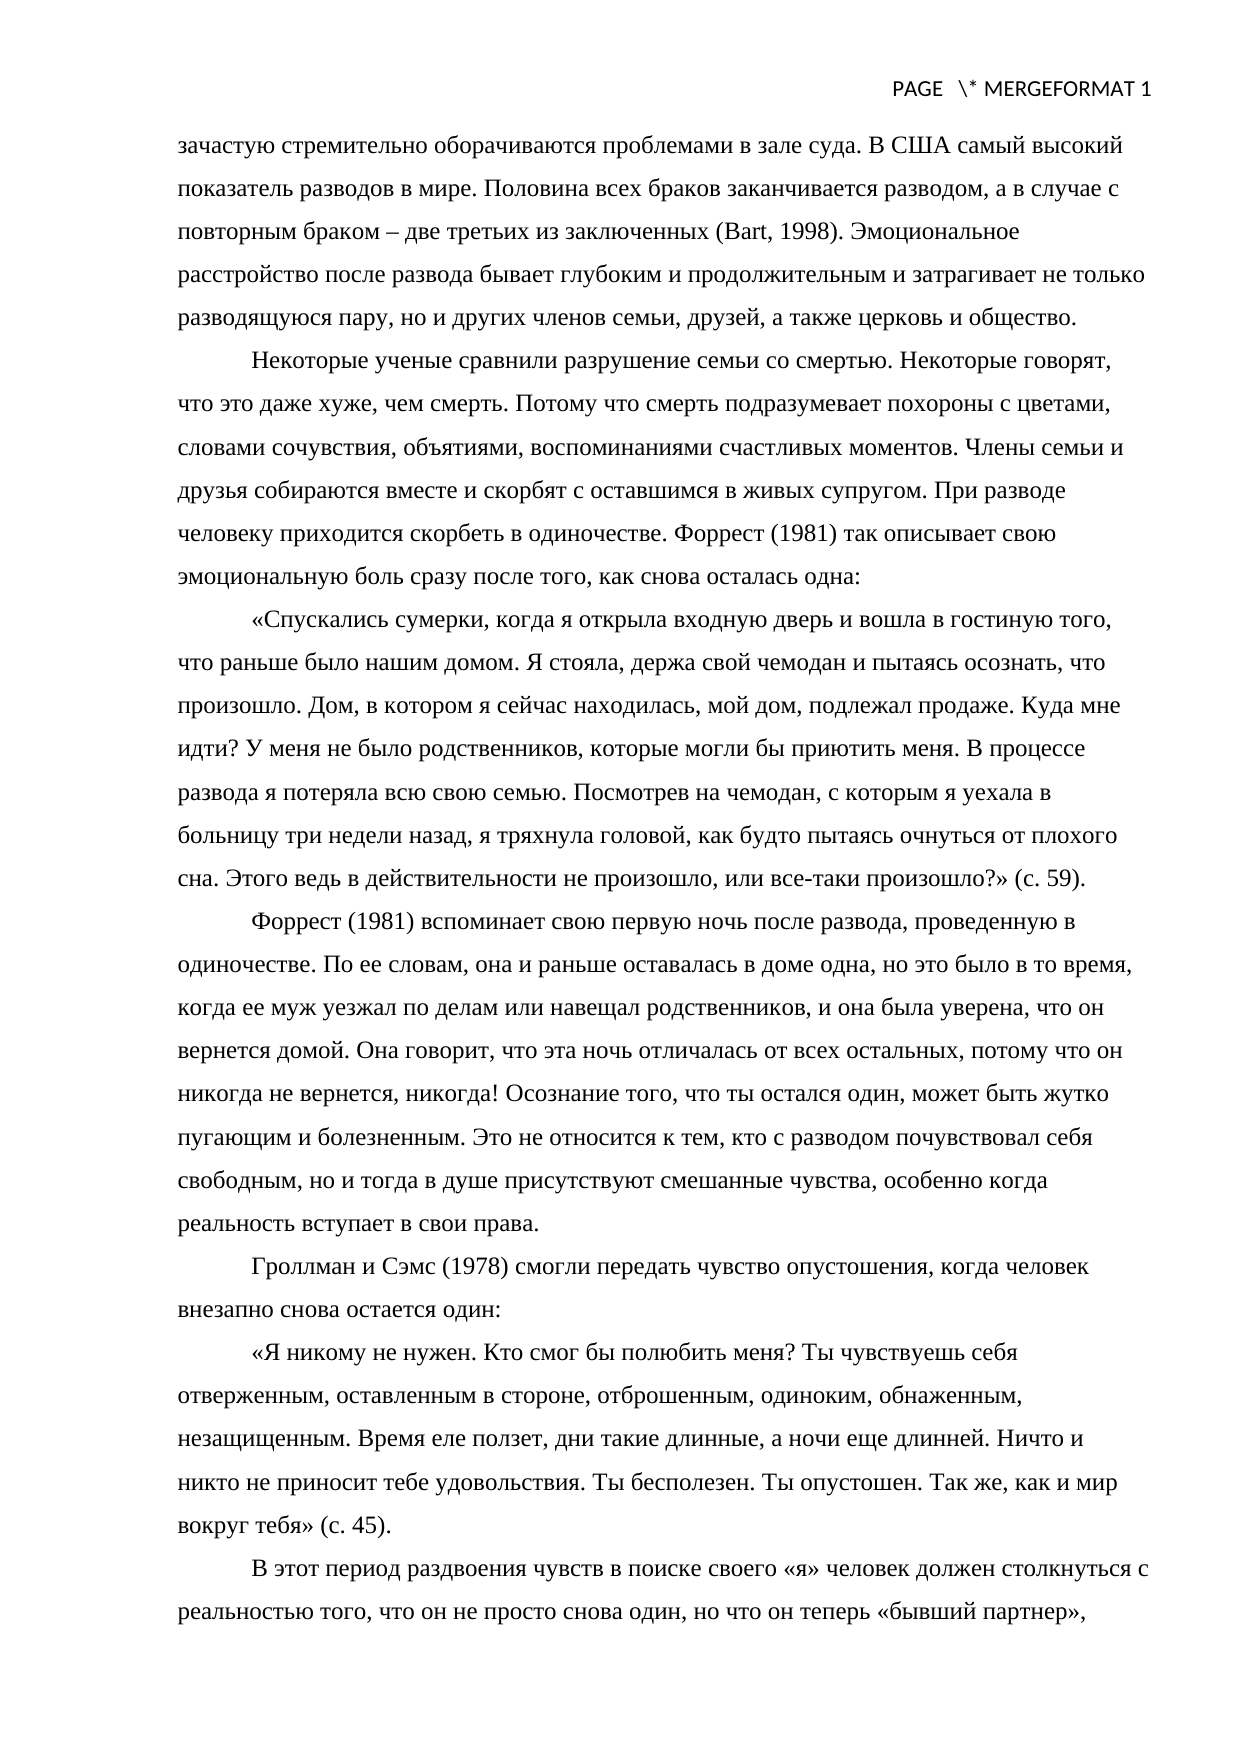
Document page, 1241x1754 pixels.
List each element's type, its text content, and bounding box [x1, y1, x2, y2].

text Гроллман и Сэмс (1978) смогли передать чувство опустошения, когда человек внезапно снова остается один: [177, 1251, 1152, 1323]
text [177, 130, 1152, 331]
text «Я никому не нужен. Кто смог бы полюбить меня? Ты чувствуешь себя отверженным, оставленным в стороне, отброшенным, одиноким, обнаженным, незащищенным. Время еле ползет, дни такие длинные, а ночи еще длинней. Ничто и никто не приносит тебе удовольствия. Ты бесполезен. Ты опустошен. Так же, как и мир вокруг тебя» (с. 45). [177, 1337, 1152, 1538]
text Форрест (1981) вспоминает свою первую ночь после развода, проведенную в одиночестве. По ее словам, она и раньше оставалась в доме одна, но это было в то время, когда ее муж уезжал по делам или навещал родственников, и она была уверена, что он вернется домой. Она говорит, что эта ночь отличалась от всех остальных, потому что он никогда не вернется, никогда! Осознание того, что ты остался один, может быть жутко пугающим и болезненным. Это не относится к тем, кто с разводом почувствовал себя свободным, но и тогда в душе присутствуют смешанные чувства, особенно когда реальность вступает в свои права. [177, 906, 1152, 1237]
text Некоторые ученые сравнили разрушение семьи со смертью. Некоторые говорят, что это даже хуже, чем смерть. Потому что смерть подразумевает похороны с цветами, словами сочувствия, объятиями, воспоминаниями счастливых моментов. Члены семьи и друзья собираются вместе и скорбят с оставшимся в живых супругом. При разводе человеку приходится скорбеть в одиночестве. Форрест (1981) так описывает свою эмоциональную боль сразу после того, как снова осталась одна: [177, 345, 1152, 590]
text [177, 1553, 1152, 1625]
text «Спускались сумерки, когда я открыла входную дверь и вошла в гостиную того, что раньше было нашим домом. Я стояла, держа свой чемодан и пытаясь осознать, что произошло. Дом, в котором я сейчас находилась, мой дом, подлежал продаже. Куда мне идти? У меня не было родственников, которые могли бы приютить меня. В процессе развода я потеряла всю свою семью. Посмотрев на чемодан, с которым я уехала в больницу три недели назад, я тряхнула головой, как будто пытаясь очнуться от плохого сна. Этого ведь в действительности не произошло, или все-таки произошло?» (с. 59). [177, 604, 1152, 892]
